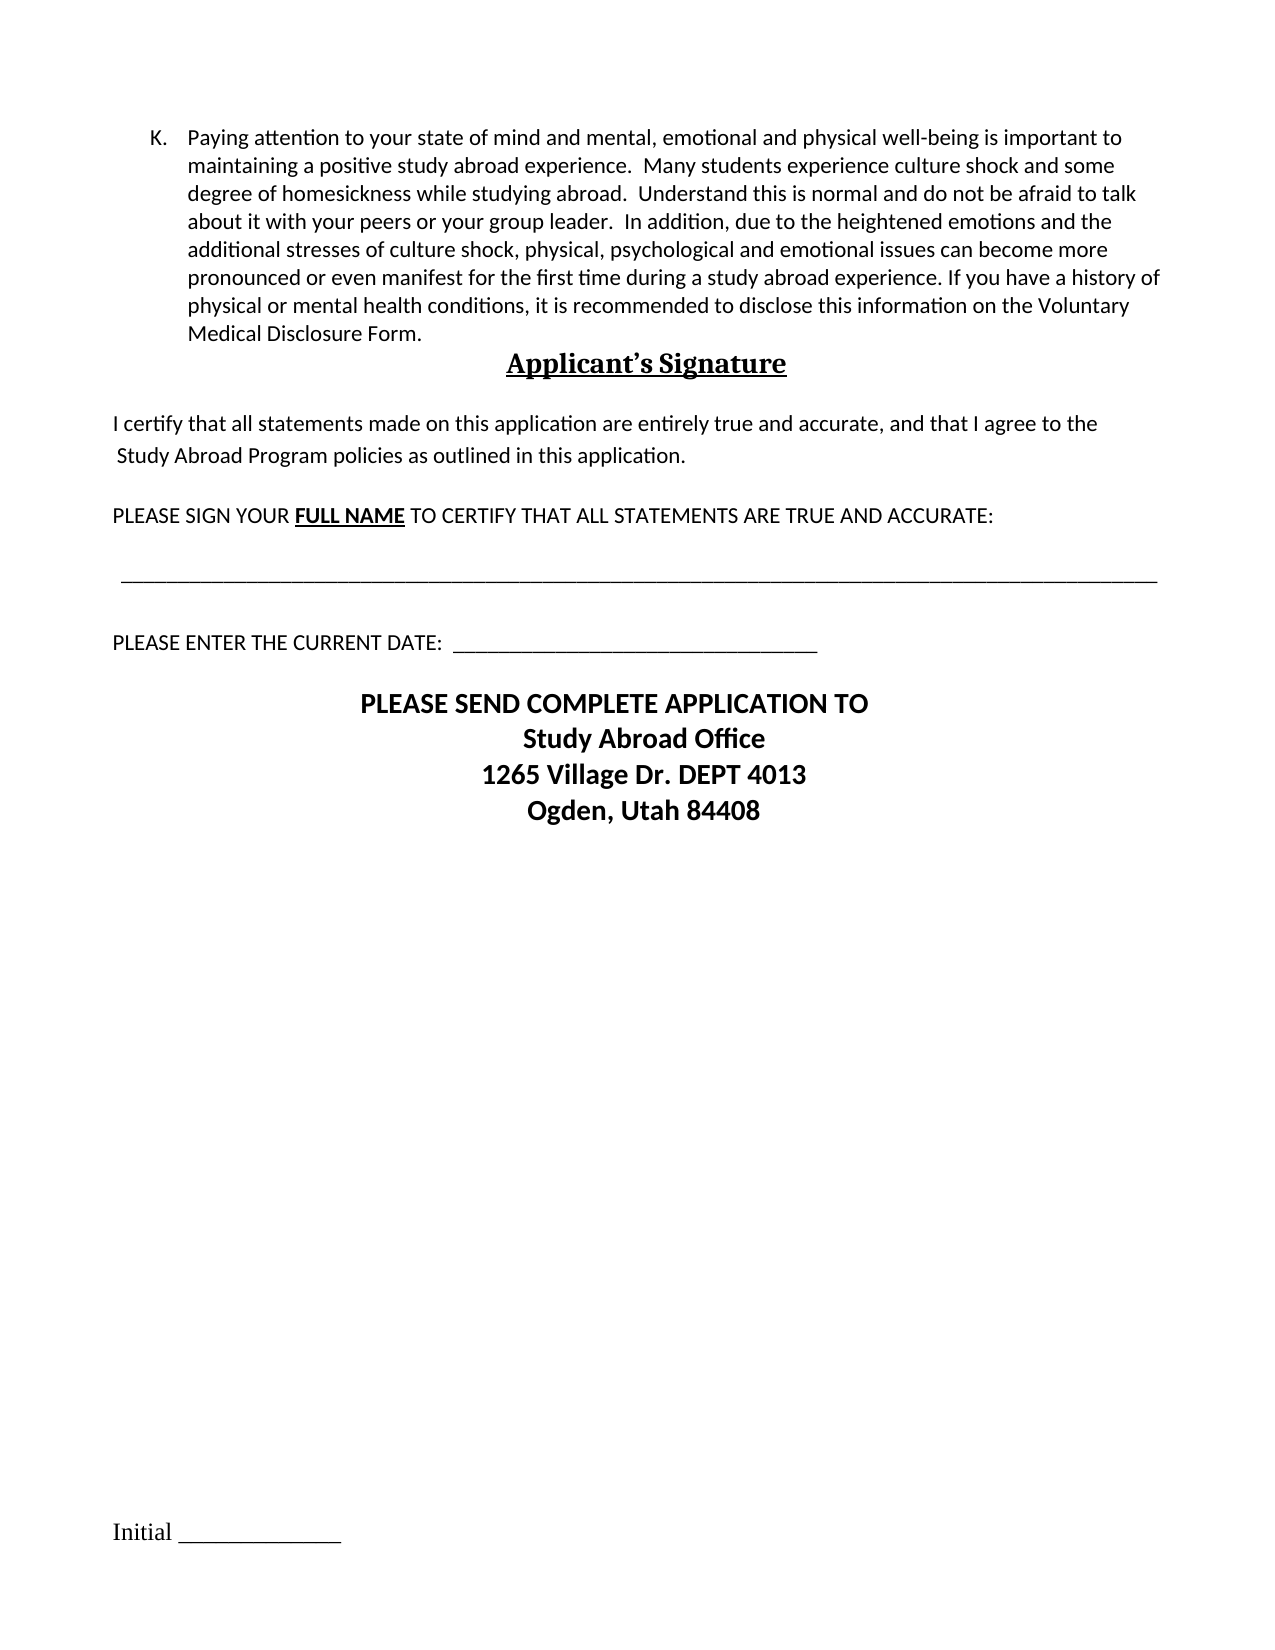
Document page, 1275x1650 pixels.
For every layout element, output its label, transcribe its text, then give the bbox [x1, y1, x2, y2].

text Applicant’s Signature [506, 347, 1177, 381]
text PLEASE SEND COMPLETE APPLICATION TO [360, 685, 1177, 721]
text ___________________________________________________________________________________________ [121, 558, 1177, 586]
text PLEASE ENTER THE CURRENT DATE: ________________________________ [112, 628, 1177, 656]
text Ogden, Utah 84408 [527, 792, 1177, 827]
text Study Abroad Office [523, 721, 1177, 756]
text PLEASE SIGN YOUR FULL NAME TO CERTIFY THAT ALL STATEMENTS ARE TRUE AND ACCURATE: [112, 501, 1177, 529]
list Paying attention to your state of mind and mental, emotional and physical well-being is important to maintaining a positive study abroad experience. Many students experience culture shock and some degree of homesickness while studying abroad. Understand this is normal and do not be afraid to talk about it with your peers or your group leader. In addition, due to the heightened emotions and the additional stresses of culture shock, physical, psychological and emotional issues can become more pronounced or even manifest for the first time during a study abroad experience. If you have a history of physical or mental health conditions, it is recommended to disclose this information on the Voluntary Medical Disclosure Form. [150, 123, 1177, 347]
text I certify that all statements made on this application are entirely true and accurate, and that I agree to the Study Abroad Program policies as outlined in this application. [113, 409, 1150, 469]
text 1265 Village Dr. DEPT 4013 [481, 756, 1177, 792]
